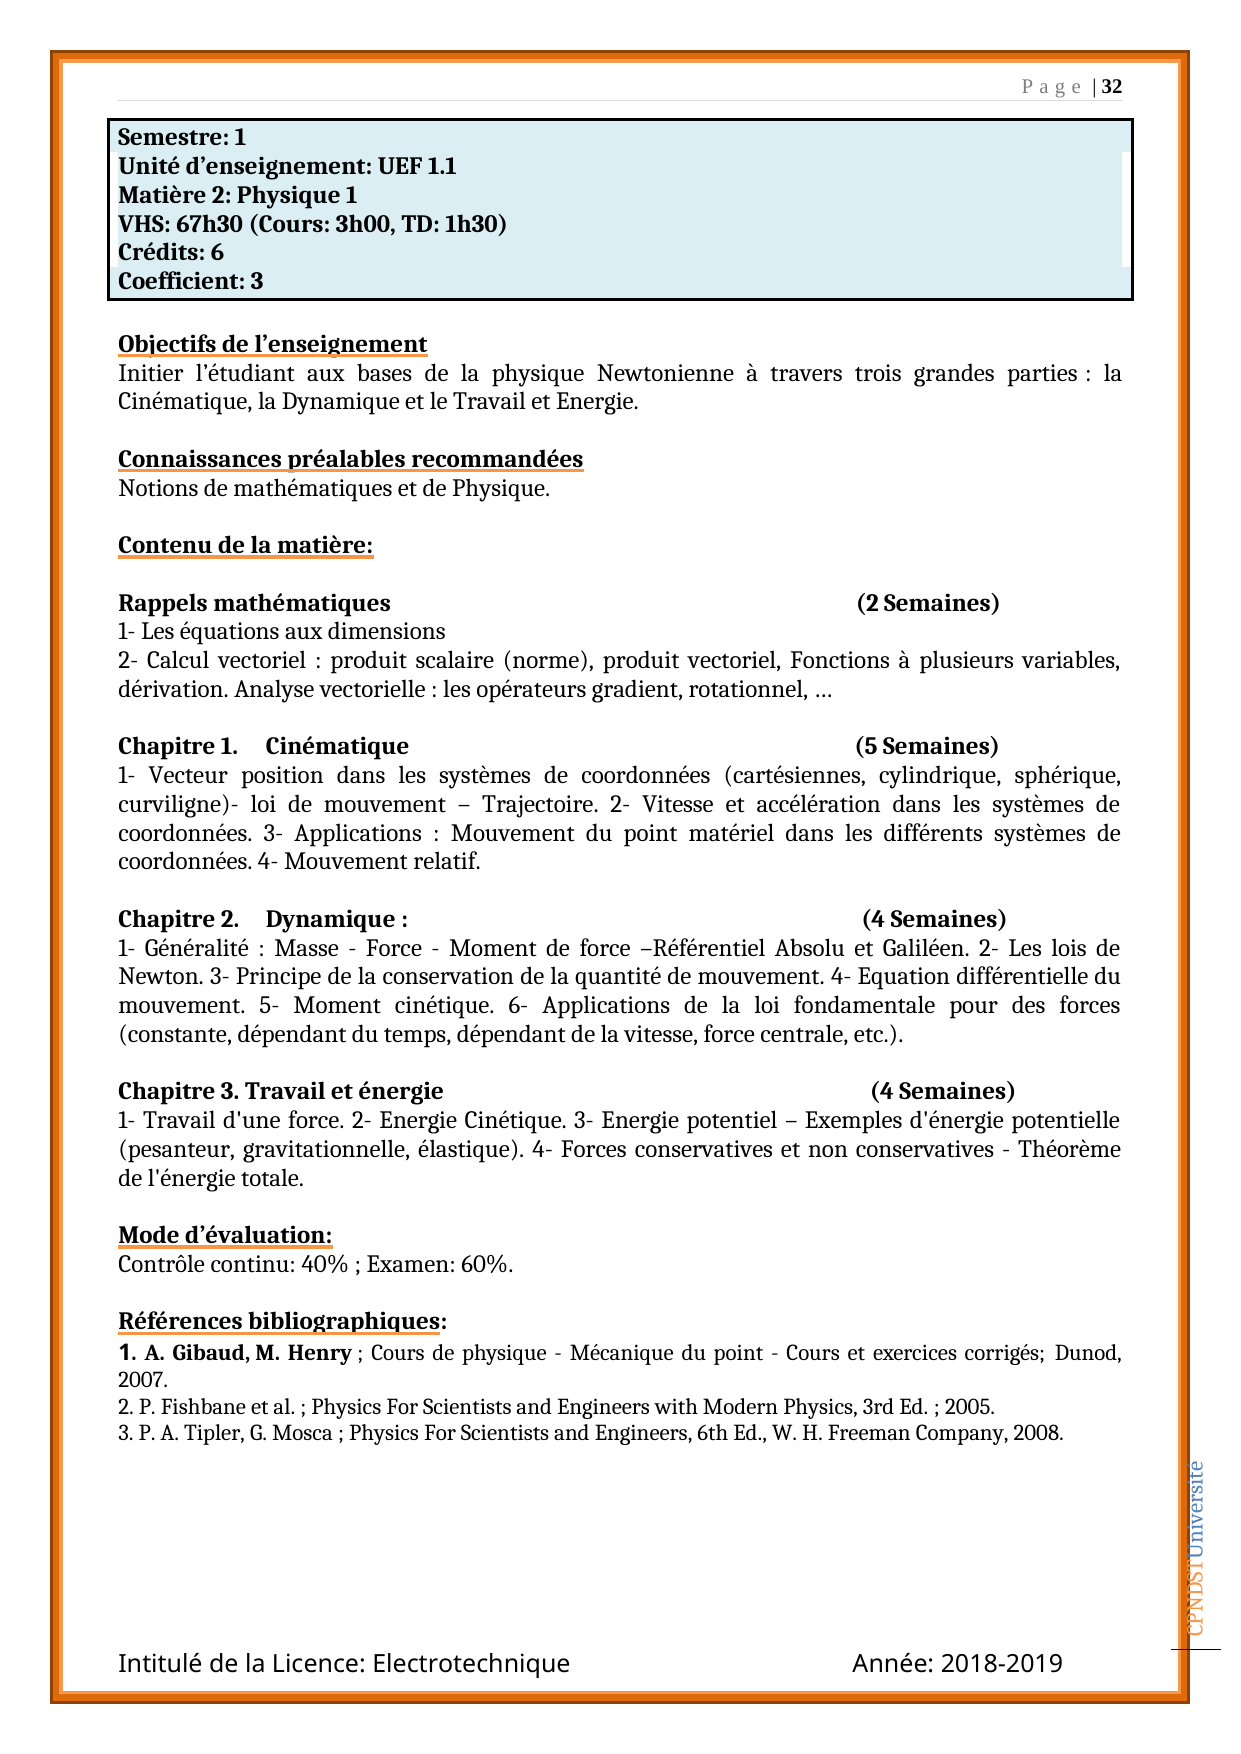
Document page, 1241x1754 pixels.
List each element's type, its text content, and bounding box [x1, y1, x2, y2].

text 1- Vecteur position dans les systèmes de coordonnées (cartésiennes, cylindrique, sphérique, curviligne)- loi de mouvement – Trajectoire. 2- Vitesse et accélération dans les systèmes de coordonnées. 3- Applications : Mouvement du point matériel dans les différents systèmes de coordonnées. 4- Mouvement relatif. [118, 761, 1122, 876]
text Références bibliographiques: [118, 1307, 1122, 1336]
subtitle 1. A. Gibaud, M. Henry ; Cours de physique - Mécanique du point - Cours et exercices corrigés; Dunod, 2007. [118, 1336, 1122, 1394]
text Contrôle continu: 40% ; Examen: 60%. [118, 1250, 1122, 1278]
text Chapitre 2. Dynamique : (4 Semaines) [118, 905, 1122, 933]
text Unité d’enseignement: UEF 1.1 [118, 152, 1122, 181]
text 2. P. Fishbane et al. ; Physics For Scientists and Engineers with Modern Physics, 3rd Ed. ; 2005. [118, 1394, 1122, 1420]
text 1- Généralité : Masse - Force - Moment de force –Référentiel Absolu et Galiléen. 2- Les lois de Newton. 3- Principe de la conservation de la quantité de mouvement. 4- Equation différentielle du mouvement. 5- Moment cinétique. 6- Applications de la loi fondamentale pour des forces (constante, dépendant du temps, dépendant de la vitesse, force centrale, etc.). [118, 933, 1122, 1048]
text 1- Les équations aux dimensions [118, 617, 1122, 646]
text VHS: 67h30 (Cours: 3h00, TD: 1h30) [118, 209, 1122, 238]
text Objectifs de l’enseignement [118, 330, 1122, 358]
text Crédits: 6 [118, 238, 1122, 262]
text Contenu de la matière: [118, 531, 1122, 560]
text Matière 2: Physique 1 [118, 181, 1122, 209]
text Coefficient: 3 [110, 262, 1131, 298]
text 1- Travail d'une force. 2- Energie Cinétique. 3- Energie potentiel – Exemples d'énergie potentielle (pesanteur, gravitationnelle, élastique). 4- Forces conservatives et non conservatives - Théorème de l'énergie totale. [118, 1106, 1122, 1192]
text Chapitre 1. Cinématique (5 Semaines) [118, 732, 1122, 761]
text Initier l’étudiant aux bases de la physique Newtonienne à travers trois grandes parties : la Cinématique, la Dynamique et le Travail et Energie. [118, 358, 1122, 416]
text Rappels mathématiques (2 Semaines) [118, 588, 1122, 617]
text 3. P. A. Tipler, G. Mosca ; Physics For Scientists and Engineers, 6th Ed., W. H. Freeman Company, 2008. [118, 1420, 1122, 1446]
text 2- Calcul vectoriel : produit scalaire (norme), produit vectoriel, Fonctions à plusieurs variables, dérivation. Analyse vectorielle : les opérateurs gradient, rotationnel, … [118, 646, 1122, 703]
text Chapitre 3. Travail et énergie (4 Semaines) [118, 1077, 1122, 1106]
text Connaissances préalables recommandées [118, 445, 1122, 473]
text Mode d’évaluation: [118, 1221, 1122, 1250]
text Notions de mathématiques et de Physique. [118, 473, 1122, 502]
text Semestre: 1 [110, 121, 1131, 152]
